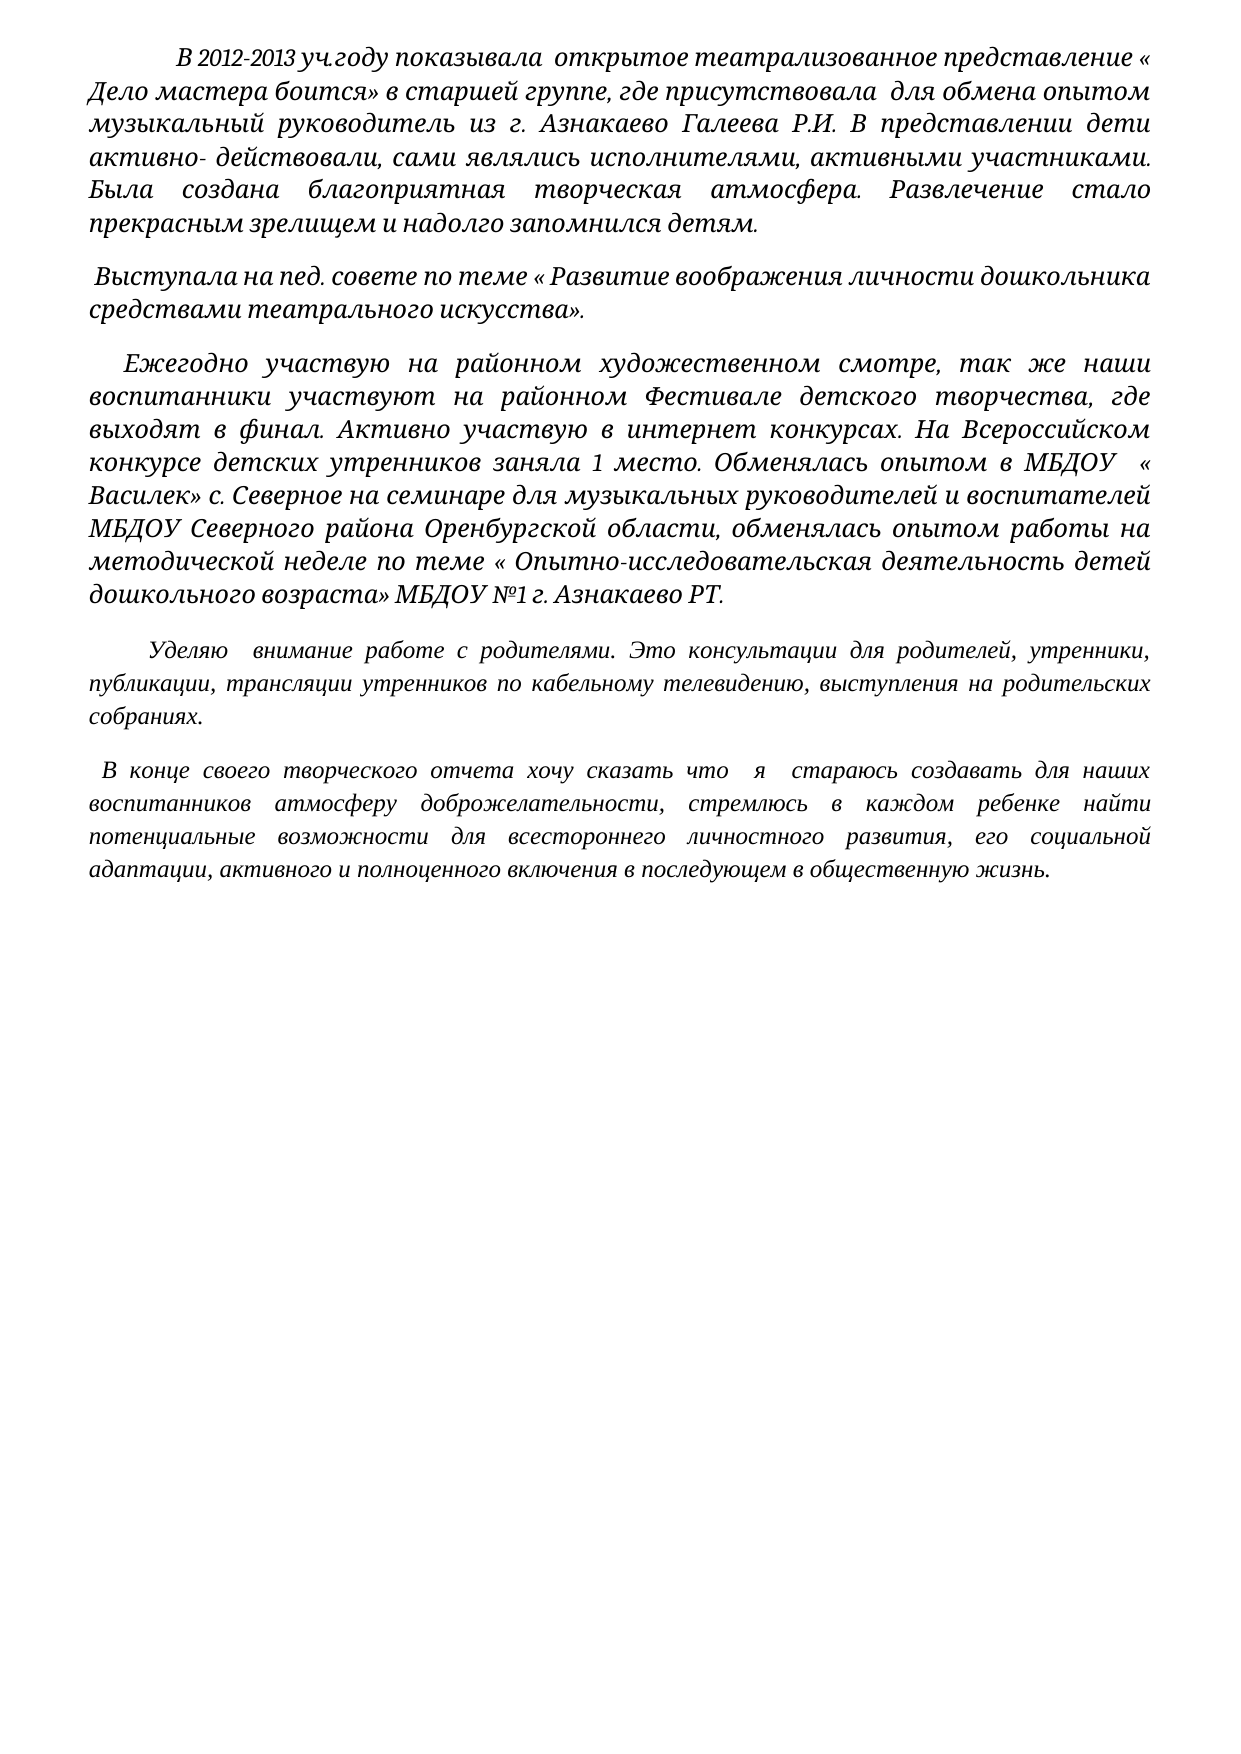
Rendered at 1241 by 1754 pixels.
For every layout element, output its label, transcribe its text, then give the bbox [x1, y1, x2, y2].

subtitle Уделяю внимание работе с родителями. Это консультации для родителей, утренники, публикации, трансляции утренников по кабельному телевидению, выступления на родительских собраниях. [89, 635, 1152, 730]
subtitle Ежегодно участвую на районном художественном смотре, так же наши воспитанники участвуют на районном Фестивале детского творчества, где выходят в финал. Активно участвую в интернет конкурсах. На Всероссийском конкурсе детских утренников заняла 1 место. Обменялась опытом в МБДОУ « Василек» с. Северное на семинаре для музыкальных руководителей и воспитателей МБДОУ Северного района Оренбургской области, обменялась опытом работы на методической неделе по теме « Опытно-исследовательская деятельность детей дошкольного возраста» МБДОУ №1 г. Азнакаево РТ. [89, 350, 1152, 610]
subtitle Выступала на пед. совете по теме « Развитие воображения личности дошкольника средствами театрального искусства». [89, 263, 1152, 325]
subtitle В конце своего творческого отчета хочу сказать что я стараюсь создавать для наших воспитанников атмосферу доброжелательности, стремлюсь в каждом ребенке найти потенциальные возможности для всестороннего личностного развития, его социальной адаптации, активного и полноценного включения в последующем в общественную жизнь. [89, 755, 1152, 883]
subtitle В 2012-2013 уч.году показывала открытое театрализованное представление « Дело мастера боится» в старшей группе, где присутствовала для обмена опытом музыкальный руководитель из г. Азнакаево Галеева Р.И. В представлении дети активно- действовали, сами являлись исполнителями, активными участниками. Была создана благоприятная творческая атмосфера. Развлечение стало прекрасным зрелищем и надолго запомнился детям. [89, 44, 1152, 238]
